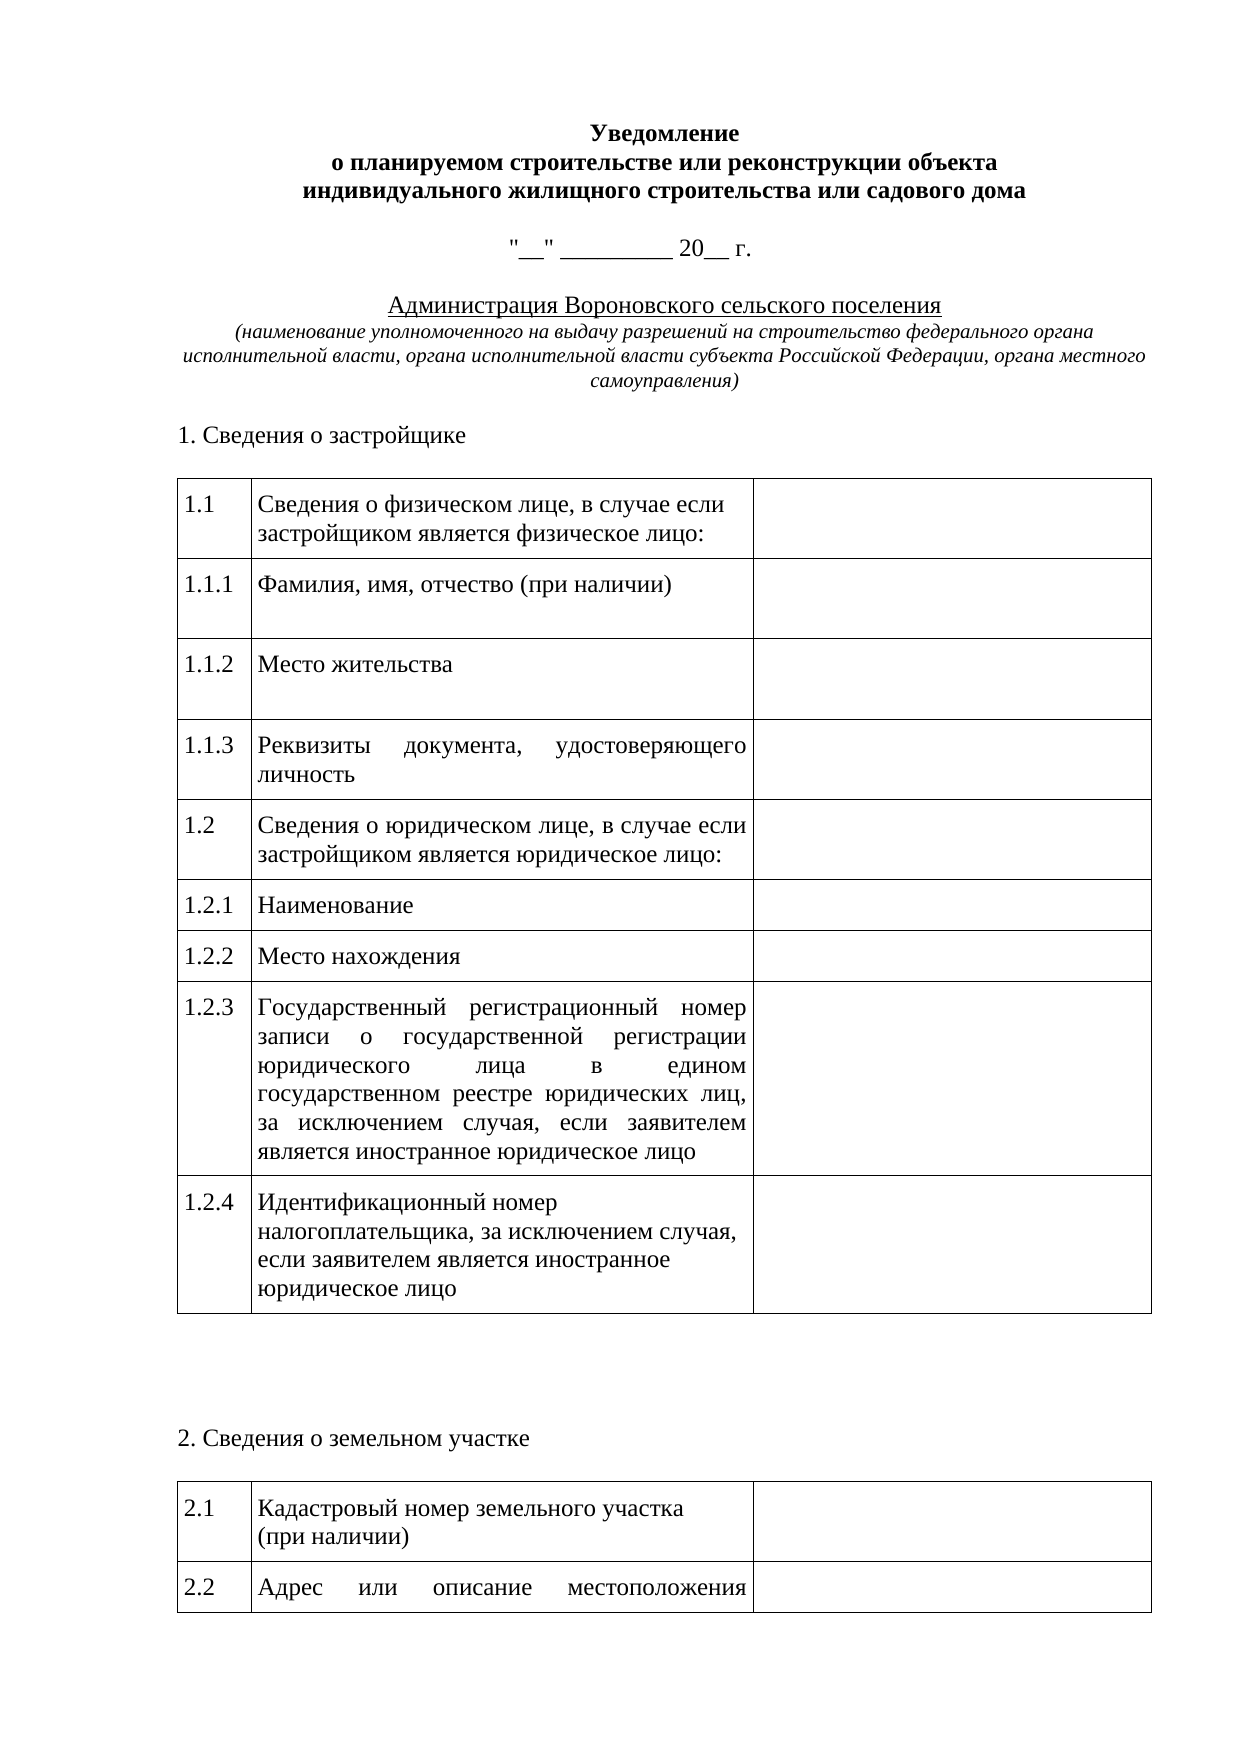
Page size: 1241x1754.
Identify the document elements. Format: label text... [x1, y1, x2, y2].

table_cell Наименование [252, 880, 753, 929]
table_cell 1.2.2 [178, 931, 251, 981]
table_cell [754, 1562, 1151, 1612]
table_cell 1.2.4 [178, 1176, 251, 1313]
table_cell [754, 800, 1151, 878]
table_cell Фамилия, имя, отчество (при наличии) [252, 559, 753, 637]
table_cell [754, 1176, 1151, 1313]
text 1. Сведения о застройщике [177, 420, 1152, 449]
table_header Кадастровый номер земельного участка (при наличии) [252, 1482, 753, 1561]
table_cell [754, 880, 1151, 929]
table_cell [252, 1562, 753, 1612]
table_cell 2.2 [178, 1562, 251, 1612]
table_cell 1.2.3 [178, 982, 251, 1175]
table_cell 1.2 [178, 800, 251, 878]
table_cell Сведения о юридическом лице, в случае если застройщиком является юридическое лицо: [252, 800, 753, 878]
table_cell [754, 931, 1151, 981]
table_cell Реквизиты документа, удостоверяющего личность [252, 720, 753, 799]
table_header Сведения о физическом лице, в случае если застройщиком является физическое лицо: [252, 479, 753, 558]
table_cell 1.1.3 [178, 720, 251, 799]
table_cell Место нахождения [252, 931, 753, 981]
table_cell Государственный регистрационный номер записи о государственной регистрации юридического лица в едином государственном реестре юридических лиц, за исключением случая, если заявителем является иностранное юридическое лицо [252, 982, 753, 1175]
table_cell [754, 559, 1151, 637]
table_header 1.1 [178, 479, 251, 558]
table_cell [754, 720, 1151, 799]
text 2. Сведения о земельном участке [177, 1423, 1152, 1452]
text индивидуального жилищного строительства или садового дома [177, 176, 1152, 204]
table_cell [754, 639, 1151, 719]
table_header [754, 1482, 1151, 1561]
table_cell 1.2.1 [178, 880, 251, 929]
text Администрация Вороновского сельского поселения [177, 291, 1152, 319]
text "__" _________ 20__ г. [177, 233, 1152, 262]
table_cell 1.1.1 [178, 559, 251, 637]
table_header 2.1 [178, 1482, 251, 1561]
table_cell 1.1.2 [178, 639, 251, 719]
table_header [754, 479, 1151, 558]
table_cell Место жительства [252, 639, 753, 719]
text Уведомление [177, 118, 1152, 147]
text о планируемом строительстве или реконструкции объекта [177, 147, 1152, 176]
table_cell [754, 982, 1151, 1175]
text (наименование уполномоченного на выдачу разрешений на строительство федерального органа исполнительной власти, органа исполнительной власти субъекта Российской Федерации, органа местного самоуправления) [177, 319, 1152, 392]
table_cell Идентификационный номер налогоплательщика, за исключением случая, если заявителем является иностранное юридическое лицо [252, 1176, 753, 1313]
